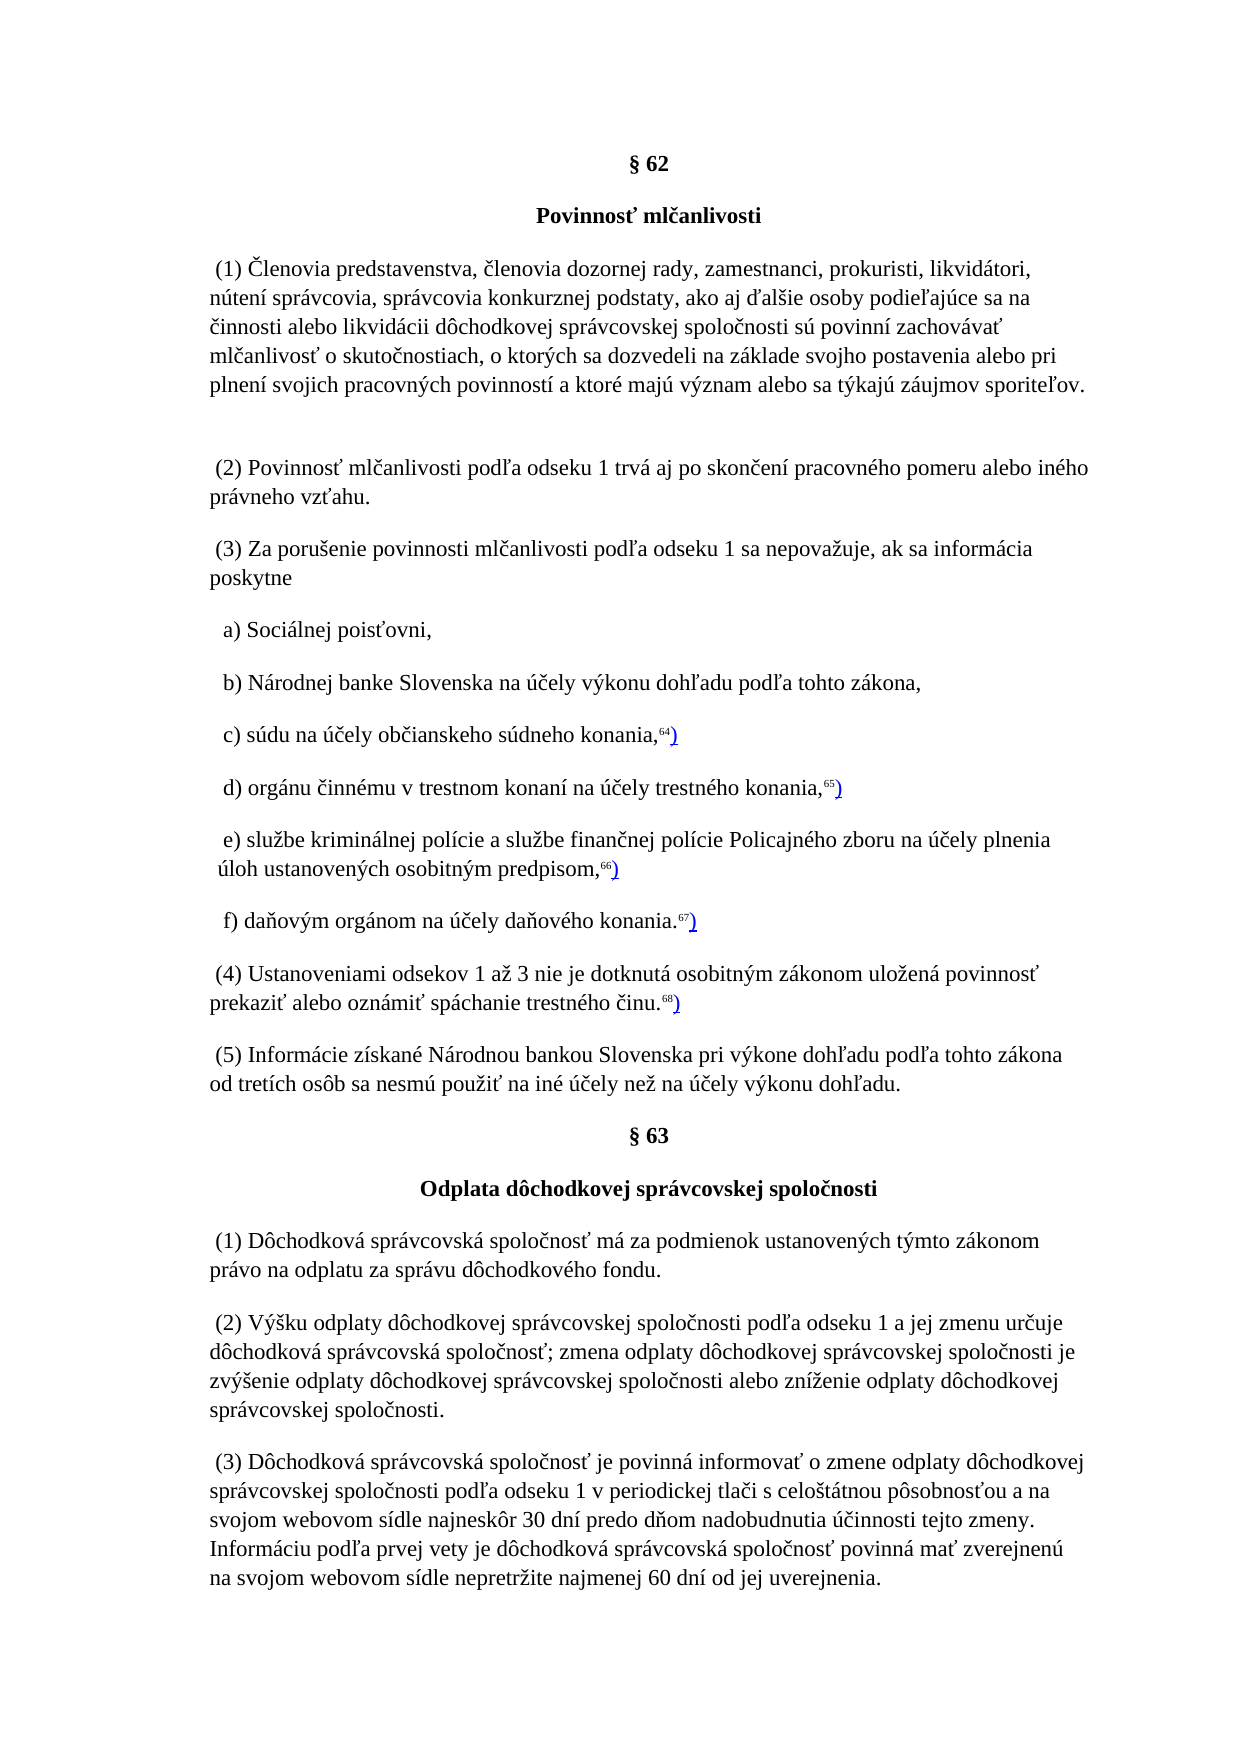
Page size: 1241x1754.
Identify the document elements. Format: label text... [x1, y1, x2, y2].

text e) službe kriminálnej polície a službe finančnej polície Policajného zboru na účely plnenia úloh ustanovených osobitným predpisom,66) [217, 826, 1090, 881]
text Povinnosť mlčanlivosti [202, 202, 1090, 229]
text (1) Dôchodková správcovská spoločnosť má za podmienok ustanovených týmto zákonom právo na odplatu za správu dôchodkového fondu. [209, 1227, 1090, 1283]
text a) Sociálnej poisťovni, [217, 617, 1090, 643]
text b) Národnej banke Slovenska na účely výkonu dohľadu podľa tohto zákona, [217, 669, 1090, 695]
text f) daňovým orgánom na účely daňového konania.67) [217, 907, 1090, 934]
text c) súdu na účely občianskeho súdneho konania,64) [217, 721, 1090, 748]
text (3) Za porušenie povinnosti mlčanlivosti podľa odseku 1 sa nepovažuje, ak sa informácia poskytne [209, 535, 1090, 591]
text § 63 [202, 1123, 1090, 1149]
text (4) Ustanoveniami odsekov 1 až 3 nie je dotknutá osobitným zákonom uložená povinnosť prekaziť alebo oznámiť spáchanie trestného činu.68) [209, 960, 1090, 1015]
text (1) Členovia predstavenstva, členovia dozornej rady, zamestnanci, prokuristi, likvidátori, nútení správcovia, správcovia konkurznej podstaty, ako aj ďalšie osoby podieľajúce sa na činnosti alebo likvidácii dôchodkovej správcovskej spoločnosti sú povinní zachovávať mlčanlivosť o skutočnostiach, o ktorých sa dozvedeli na základe svojho postavenia alebo pri plnení svojich pracovných povinností a ktoré majú význam alebo sa týkajú záujmov sporiteľov. [209, 255, 1090, 428]
text (3) Dôchodková správcovská spoločnosť je povinná informovať o zmene odplaty dôchodkovej správcovskej spoločnosti podľa odseku 1 v periodickej tlači s celoštátnou pôsobnosťou a na svojom webovom sídle najneskôr 30 dní predo dňom nadobudnutia účinnosti tejto zmeny. Informáciu podľa prvej vety je dôchodková správcovská spoločnosť povinná mať zverejnenú na svojom webovom sídle nepretržite najmenej 60 dní od jej uverejnenia. [209, 1448, 1090, 1590]
text § 62 [202, 150, 1090, 176]
text d) orgánu činnému v trestnom konaní na účely trestného konania,65) [217, 774, 1090, 800]
text Odplata dôchodkovej správcovskej spoločnosti [202, 1175, 1090, 1201]
text (2) Povinnosť mlčanlivosti podľa odseku 1 trvá aj po skončení pracovného pomeru alebo iného právneho vzťahu. [209, 454, 1090, 509]
text (5) Informácie získané Národnou bankou Slovenska pri výkone dohľadu podľa tohto zákona od tretích osôb sa nesmú použiť na iné účely než na účely výkonu dohľadu. [209, 1041, 1090, 1097]
text (2) Výšku odplaty dôchodkovej správcovskej spoločnosti podľa odseku 1 a jej zmenu určuje dôchodková správcovská spoločnosť; zmena odplaty dôchodkovej správcovskej spoločnosti je zvýšenie odplaty dôchodkovej správcovskej spoločnosti alebo zníženie odplaty dôchodkovej správcovskej spoločnosti. [209, 1309, 1090, 1422]
